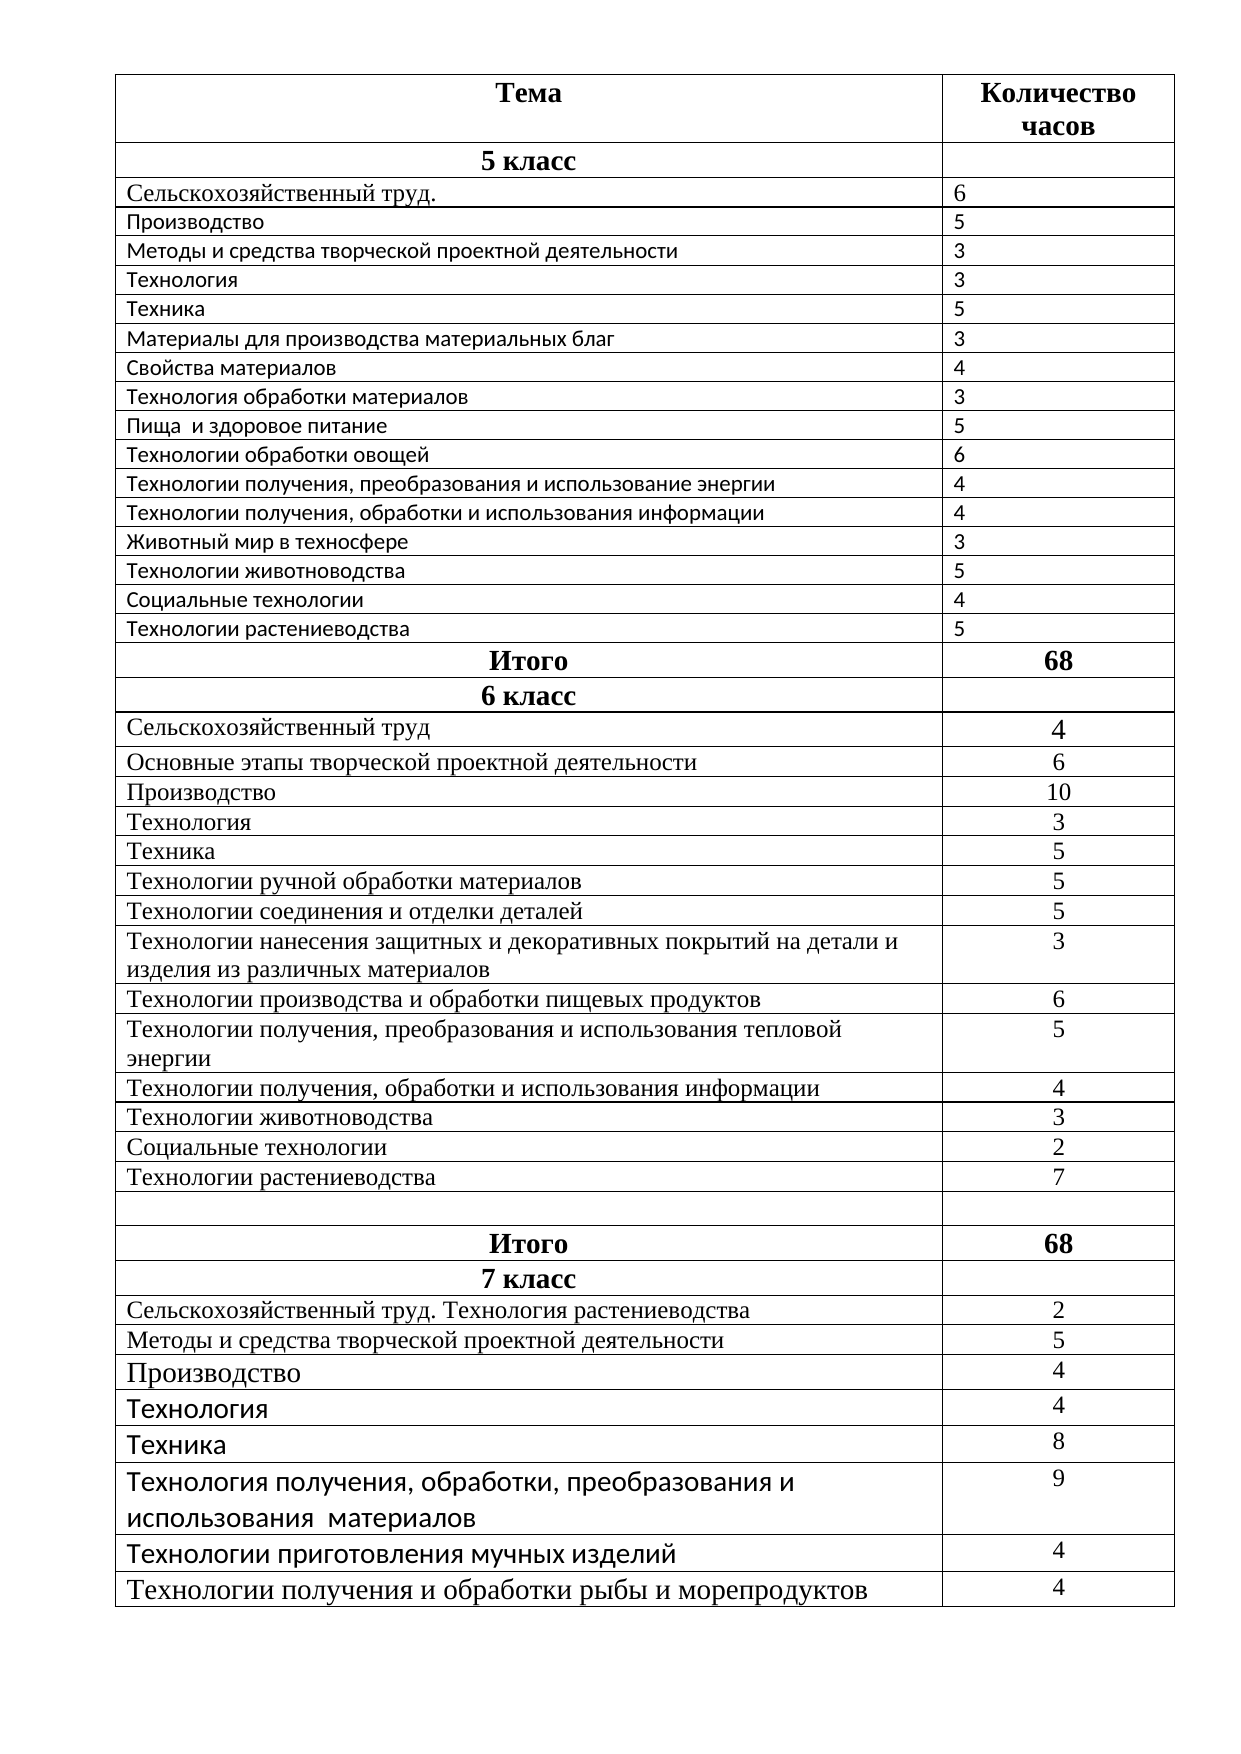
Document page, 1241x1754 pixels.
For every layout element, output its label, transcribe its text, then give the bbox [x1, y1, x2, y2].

table_cell 5 [943, 208, 1174, 235]
table_cell 9 [943, 1463, 1174, 1534]
table_cell Техника [116, 295, 942, 323]
table_cell 10 [943, 777, 1174, 806]
table_cell [943, 1261, 1174, 1294]
table_cell 4 [943, 1073, 1174, 1101]
table_cell Методы и средства творческой проектной деятельности [116, 1325, 942, 1354]
table_cell Технологии производства и обработки пищевых продуктов [116, 984, 942, 1013]
table_cell 5 [943, 1325, 1174, 1354]
table_cell [943, 678, 1174, 711]
table_cell 4 [943, 498, 1174, 526]
table_cell Технологии животноводства [116, 1103, 942, 1131]
table_cell Технология [116, 266, 942, 293]
table_cell 4 [943, 1572, 1174, 1606]
table_cell 6 [943, 747, 1174, 776]
table_cell 5 [943, 836, 1174, 865]
table_cell [943, 143, 1174, 177]
table_cell Технологии нанесения защитных и декоративных покрытий на детали и изделия из различных материалов [116, 926, 942, 983]
table_cell Производство [116, 208, 942, 235]
table_cell 4 [943, 713, 1174, 746]
table_cell Сельскохозяйственный труд. Технология растениеводства [116, 1296, 942, 1324]
table_cell 3 [943, 236, 1174, 264]
table_cell 3 [943, 527, 1174, 555]
table_cell Технологии получения, преобразования и использования тепловой энергии [116, 1014, 942, 1072]
table_cell Итого [116, 643, 942, 677]
table_cell 4 [943, 1355, 1174, 1389]
table_cell Сельскохозяйственный труд [116, 713, 942, 746]
table_cell Технологии получения, обработки и использования информации [116, 1073, 942, 1101]
table_header Количество часов [943, 75, 1174, 142]
table_cell 6 [943, 984, 1174, 1013]
table_cell 4 [943, 585, 1174, 613]
table_cell 6 [943, 440, 1174, 468]
table_cell 6 [943, 178, 1174, 206]
table_cell 2 [943, 1132, 1174, 1161]
table_cell Социальные технологии [116, 585, 942, 613]
table_cell Технологии соединения и отделки деталей [116, 896, 942, 925]
table_cell 3 [943, 807, 1174, 835]
table_cell Технологии растениеводства [116, 614, 942, 642]
table_cell Технологии получения, преобразования и использование энергии [116, 469, 942, 497]
table_cell 3 [943, 382, 1174, 410]
table_cell 5 [943, 614, 1174, 642]
table_cell 6 класс [116, 678, 942, 711]
table_cell 3 [943, 1103, 1174, 1131]
table_cell Техника [116, 836, 942, 865]
table_cell 5 [943, 896, 1174, 925]
table_cell Методы и средства творческой проектной деятельности [116, 236, 942, 264]
table_cell Основные этапы творческой проектной деятельности [116, 747, 942, 776]
table_cell 4 [943, 1390, 1174, 1425]
table_cell Итого [116, 1226, 942, 1260]
table_cell Техника [116, 1426, 942, 1462]
table_cell Производство [116, 1355, 942, 1389]
table_cell Технологии приготовления мучных изделий [116, 1535, 942, 1571]
table_cell Животный мир в техносфере [116, 527, 942, 555]
table_cell Технологии растениеводства [116, 1162, 942, 1191]
table_cell Пища и здоровое питание [116, 411, 942, 439]
table_cell 68 [943, 1226, 1174, 1260]
table_cell [943, 1192, 1174, 1225]
table_cell Технология [116, 807, 942, 835]
table_cell 5 [943, 556, 1174, 584]
table_cell 5 [943, 866, 1174, 895]
table_cell Технологии животноводства [116, 556, 942, 584]
table_cell Технология получения, обработки, преобразования и использования материалов [116, 1463, 942, 1534]
table_cell Технология [116, 1390, 942, 1425]
table_cell 7 класс [116, 1261, 942, 1294]
table_cell Технологии обработки овощей [116, 440, 942, 468]
table_cell Сельскохозяйственный труд. [116, 178, 942, 206]
table_cell 3 [943, 266, 1174, 293]
table_cell 5 [943, 1014, 1174, 1072]
table_cell 4 [943, 469, 1174, 497]
table_cell Материалы для производства материальных благ [116, 324, 942, 352]
table_cell 5 [943, 295, 1174, 323]
table_cell 4 [943, 1535, 1174, 1571]
table_cell 2 [943, 1296, 1174, 1324]
table_cell 68 [943, 643, 1174, 677]
table_header Тема [116, 75, 942, 142]
table_cell 8 [943, 1426, 1174, 1462]
table_cell Технологии ручной обработки материалов [116, 866, 942, 895]
table_cell Технология обработки материалов [116, 382, 942, 410]
table_cell 4 [943, 353, 1174, 381]
table_cell [116, 1192, 942, 1225]
table_cell 7 [943, 1162, 1174, 1191]
table_cell Технологии получения, обработки и использования информации [116, 498, 942, 526]
table_cell Свойства материалов [116, 353, 942, 381]
table_cell 5 [943, 411, 1174, 439]
table_cell 3 [943, 324, 1174, 352]
table_cell 5 класс [116, 143, 942, 177]
table_cell Производство [116, 777, 942, 806]
table_cell 3 [943, 926, 1174, 983]
table_cell Социальные технологии [116, 1132, 942, 1161]
table_cell Технологии получения и обработки рыбы и морепродуктов [116, 1572, 942, 1606]
